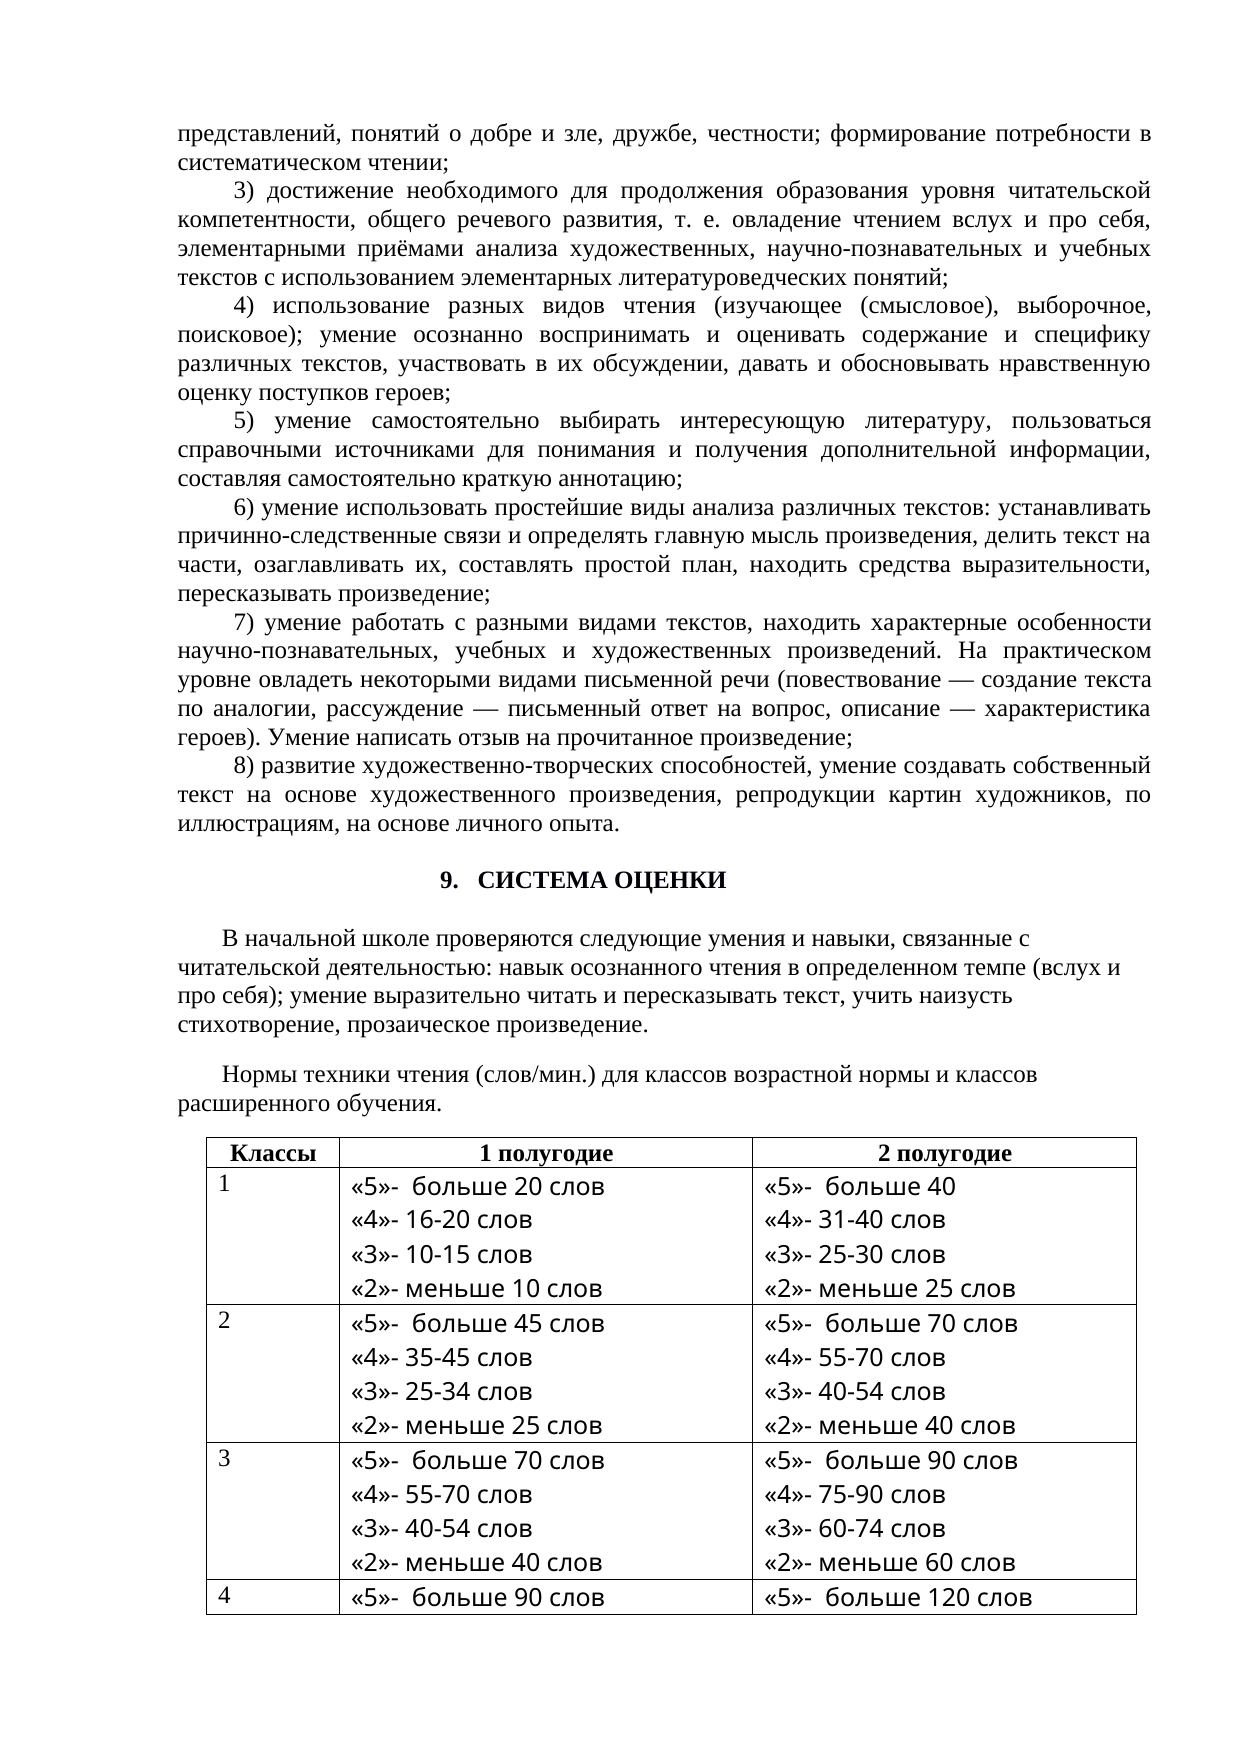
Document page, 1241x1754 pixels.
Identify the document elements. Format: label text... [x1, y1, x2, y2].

table_cell 1 [207, 1168, 339, 1304]
table_cell «5»- больше 40 «4»- 31-40 слов «3»- 25-30 слов «2»- меньше 25 слов [753, 1168, 1136, 1304]
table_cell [753, 1580, 1136, 1614]
table_cell «5»- больше 70 слов «4»- 55-70 слов «3»- 40-54 слов «2»- меньше 40 слов [753, 1305, 1136, 1442]
text 5) умение самостоятельно выбирать интересующую литературу, пользоваться справочными источниками для понимания и получения дополнительной информации, составляя самостоятельно краткую аннотацию; [177, 406, 1152, 492]
list СИСТЕМА ОЦЕНКИ [440, 866, 1152, 894]
table_header 1 полугодие [340, 1138, 752, 1167]
table_cell «5»- больше 45 слов «4»- 35-45 слов «3»- 25-34 слов «2»- меньше 25 слов [340, 1305, 752, 1442]
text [177, 118, 1152, 176]
table_cell 3 [207, 1443, 339, 1579]
text В начальной школе проверяются следующие умения и навыки, связанные с читательской деятельностью: навык осознанного чтения в определенном темпе (вслух и про себя); умение выразительно читать и пересказывать текст, учить наизусть стихотворение, прозаическое произведение. [177, 923, 1152, 1038]
table_cell 2 [207, 1305, 339, 1442]
text 8) развитие художественно-творческих способностей, умение создавать собственный текст на основе художественного произведения, репродукции картин художников, по иллюстрациям, на основе личного опыта. [177, 751, 1152, 837]
text 4) использование разных видов чтения (изучающее (смысловое), выборочное, поисковое); умение осознанно воспринимать и оценивать содержание и специфику различных текстов, участвовать в их обсуждении, давать и обосновывать нравственную оценку поступков героев; [177, 291, 1152, 406]
text 3) достижение необходимого для продолжения образования уровня читательской компетентности, общего речевого развития, т. е. овладение чтением вслух и про себя, элементарными приёмами анализа художественных, научно-познавательных и учебных текстов с использованием элементарных литературоведческих понятий; [177, 176, 1152, 291]
table_cell «5»- больше 90 слов «4»- 75-90 слов «3»- 60-74 слов «2»- меньше 60 слов [753, 1443, 1136, 1579]
table_cell «5»- больше 20 слов «4»- 16-20 слов «3»- 10-15 слов «2»- меньше 10 слов [340, 1168, 752, 1304]
text 7) умение работать с разными видами текстов, находить характерные особенности научно-познавательных, учебных и художественных произведений. На практическом уровне овладеть некоторыми видами письменной речи (повествование — создание текста по аналогии, рассуждение — письменный ответ на вопрос, описание — характеристика героев). Умение написать отзыв на прочитанное произведение; [177, 607, 1152, 751]
table_cell 4 [207, 1580, 339, 1614]
table_header Классы [207, 1138, 339, 1167]
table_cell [340, 1580, 752, 1614]
table_header 2 полугодие [753, 1138, 1136, 1167]
text 6) умение использовать простейшие виды анализа различных текстов: устанавливать причинно-следственные связи и определять главную мысль произведения, делить текст на части, озаглавливать их, составлять простой план, находить средства выразительности, пересказывать произведение; [177, 492, 1152, 607]
table_cell «5»- больше 70 слов «4»- 55-70 слов «3»- 40-54 слов «2»- меньше 40 слов [340, 1443, 752, 1579]
text Нормы техники чтения (слов/мин.) для классов возрастной нормы и классов расширенного обучения. [177, 1059, 1152, 1116]
